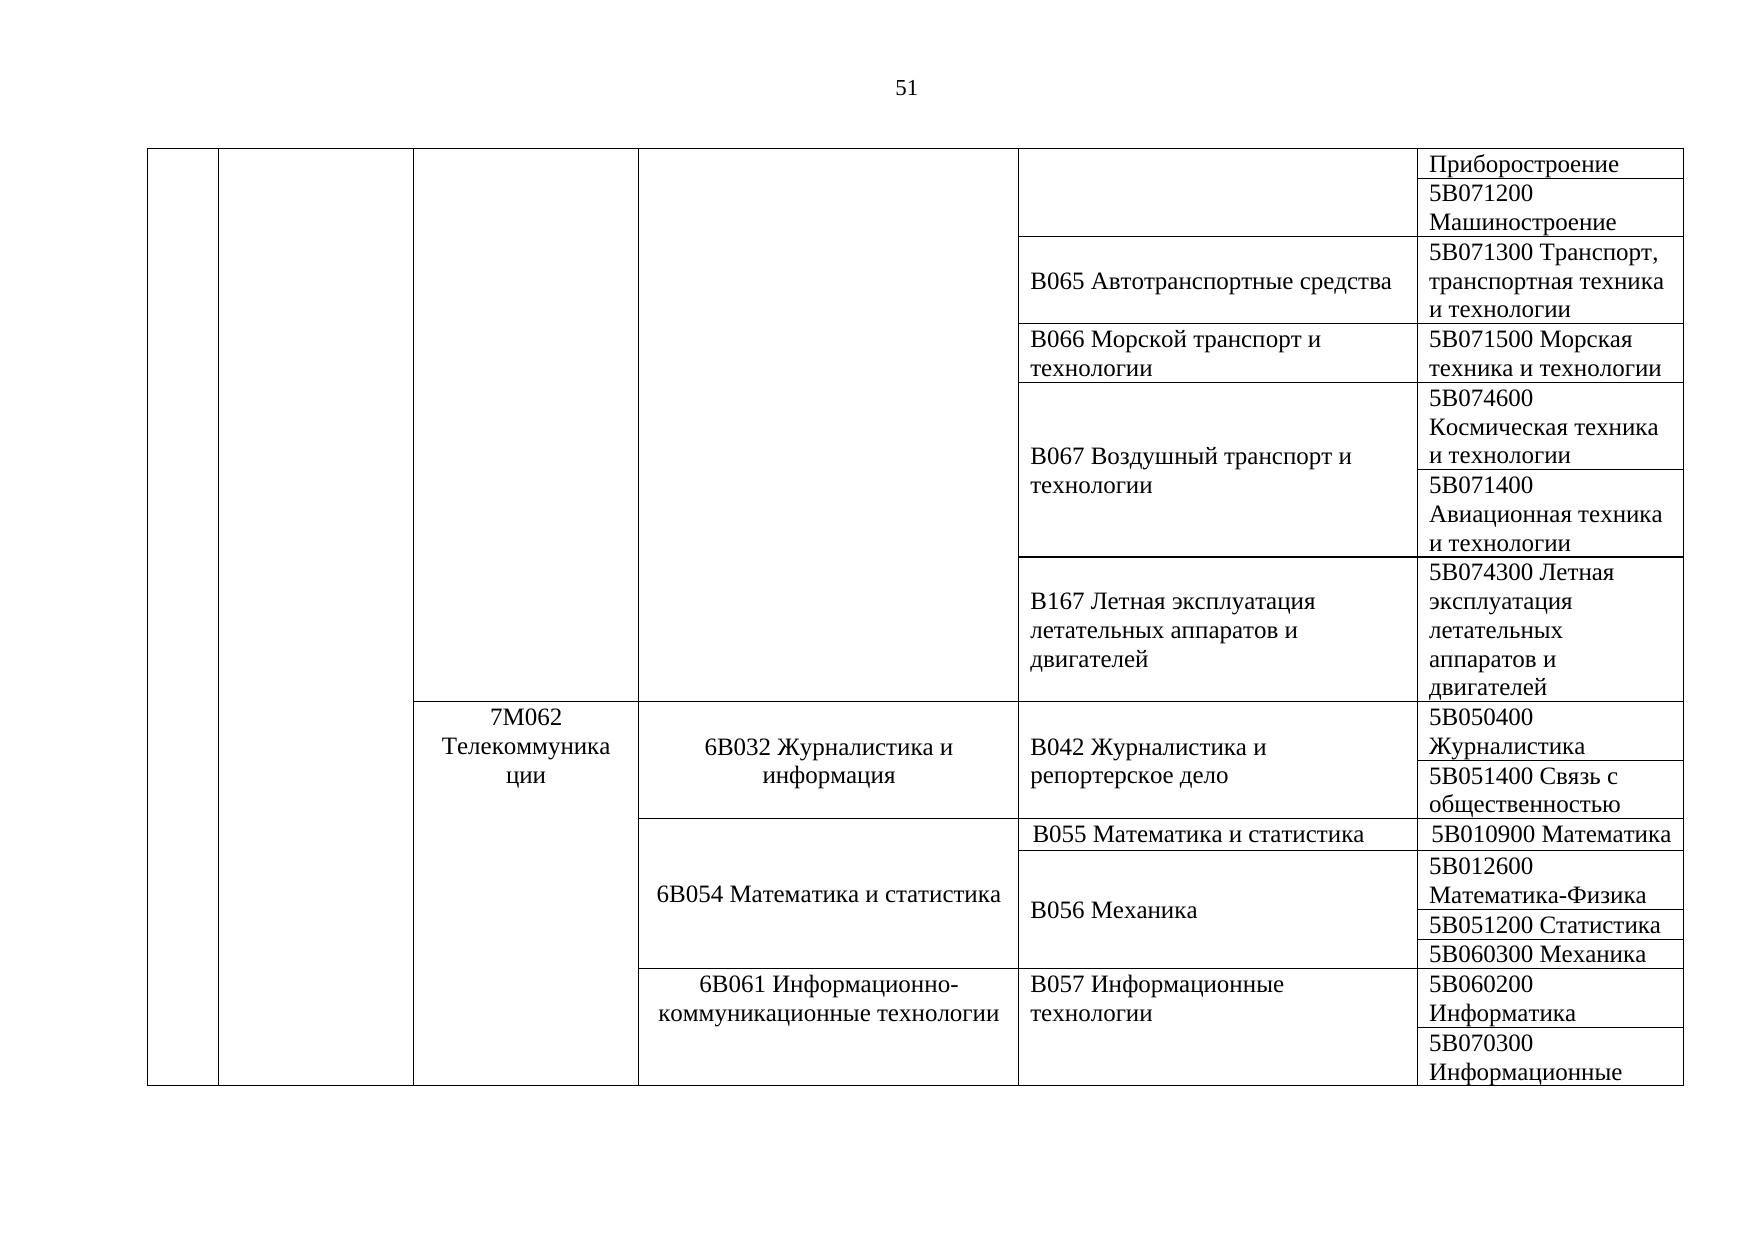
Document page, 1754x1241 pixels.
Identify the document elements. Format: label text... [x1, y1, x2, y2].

table_cell 6B032 Журналистика и информация [639, 702, 1018, 818]
table_cell 5В060300 Механика [1418, 940, 1683, 968]
table_cell В057 Информационные технологии [1019, 969, 1417, 1085]
table_cell В167 Летная эксплуатация летательных аппаратов и двигателей [1019, 558, 1417, 701]
table_cell В066 Морской транспорт и технологии [1019, 324, 1417, 382]
table_cell 5В074600 Космическая техника и технологии [1418, 383, 1683, 469]
table_cell В056 Механика [1019, 851, 1417, 968]
table_cell В065 Автотранспортные средства [1019, 237, 1417, 323]
table_cell 5В051400 Связь с общественностью [1418, 761, 1683, 818]
table_cell 7M062 Телекоммуника ции [414, 702, 638, 1085]
table_cell В055 Математика и статистика [1019, 819, 1417, 850]
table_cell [1418, 1028, 1683, 1085]
table_cell 5В012600 Математика-Физика [1418, 851, 1683, 909]
table_cell 5В050400 Журналистика [1418, 702, 1683, 760]
table_cell В042 Журналистика и репортерское дело [1019, 702, 1417, 818]
table_cell 5В071200 Машиностроение [1418, 179, 1683, 236]
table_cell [1418, 149, 1683, 177]
table_cell 5В010900 Математика [1418, 819, 1683, 850]
table_cell 5В060200 Информатика [1418, 969, 1683, 1027]
table_cell В067 Воздушный транспорт и технологии [1019, 383, 1417, 556]
table_cell 5В071300 Транспорт, транспортная техника и технологии [1418, 237, 1683, 323]
table_cell 5В051200 Статистика [1418, 910, 1683, 938]
table_cell 6B054 Математика и статистика [639, 819, 1018, 968]
table_cell 6B061 Информационно-коммуникационные технологии [639, 969, 1018, 1085]
table_cell 5B074300 Летная эксплуатация летательных аппаратов и двигателей [1418, 558, 1683, 701]
table_cell 5В071400 Авиационная техника и технологии [1418, 470, 1683, 556]
table_cell 5B071500 Морская техника и технологии [1418, 324, 1683, 382]
